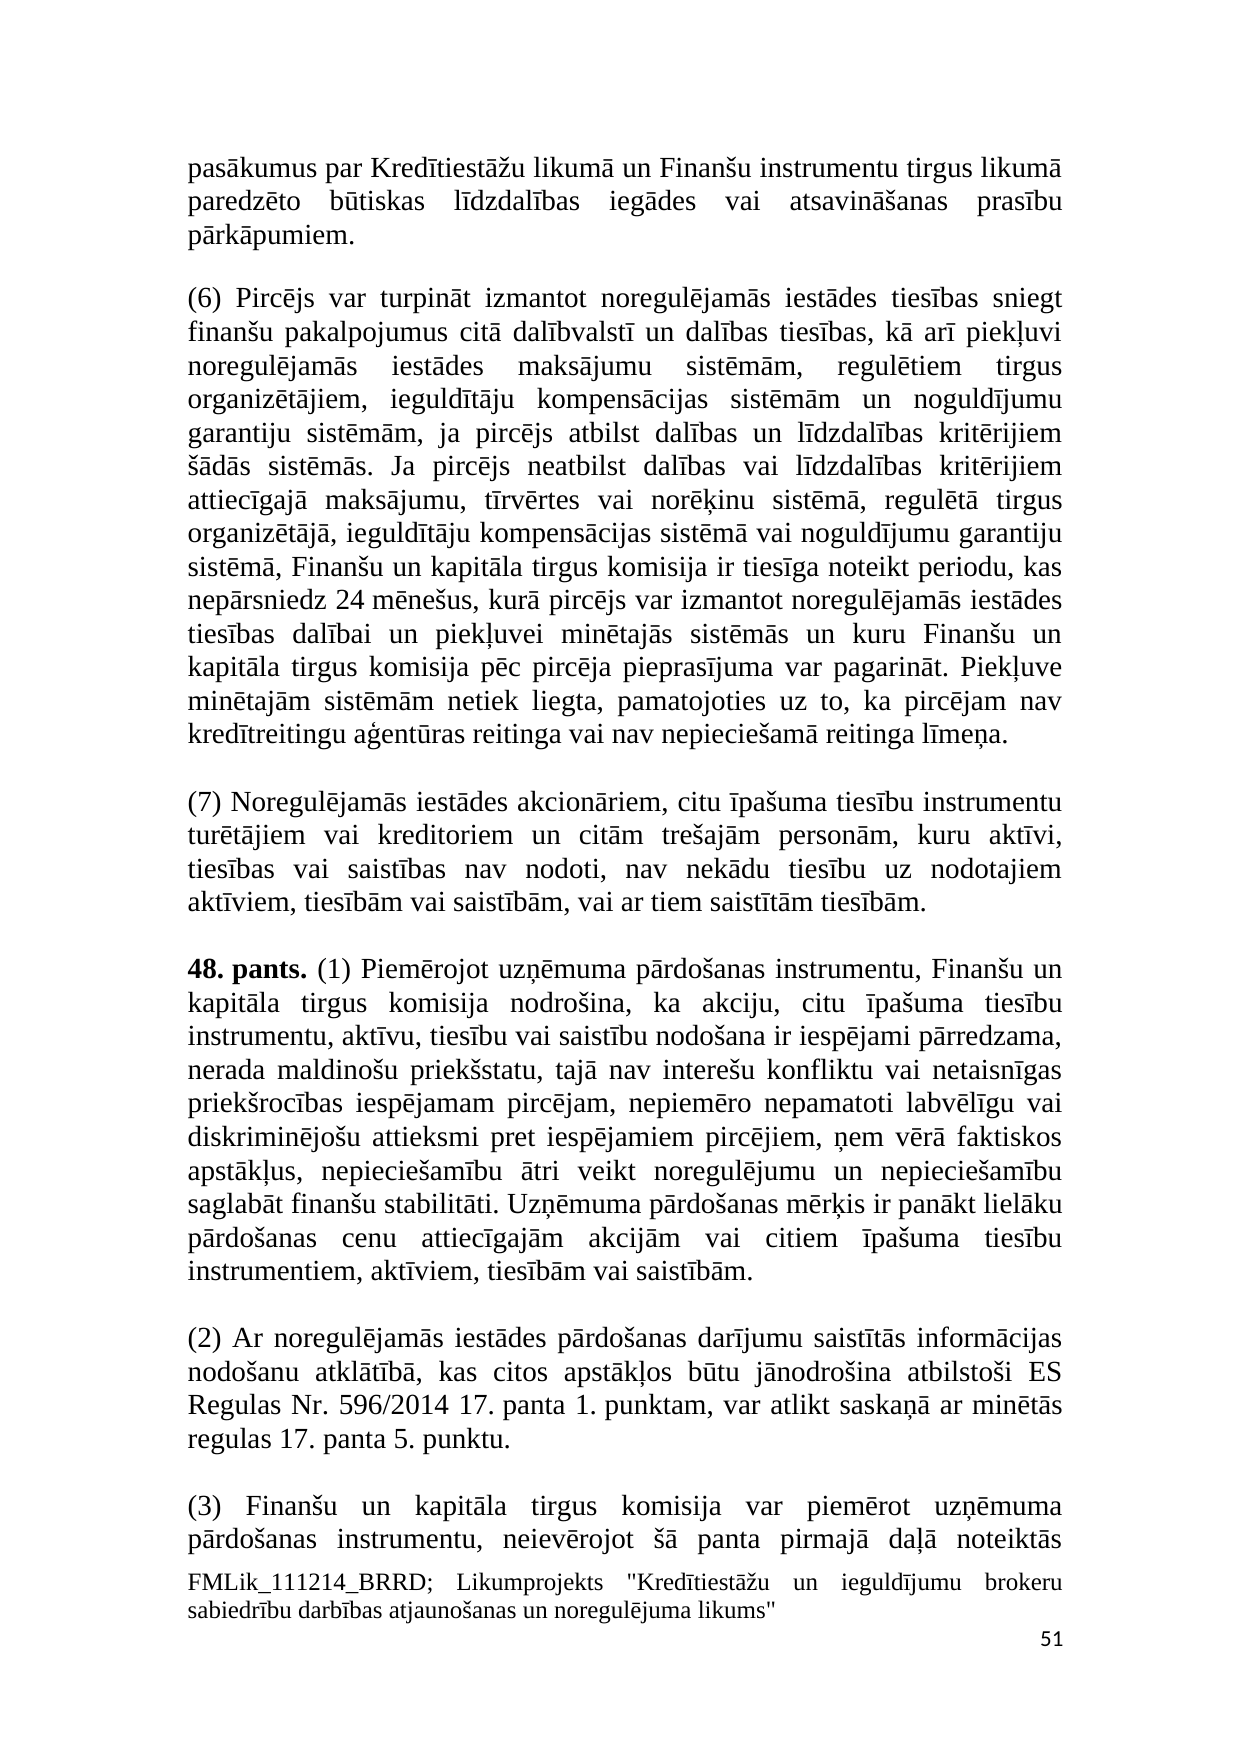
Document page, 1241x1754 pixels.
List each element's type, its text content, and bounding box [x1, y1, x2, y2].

list pants. (1) Piemērojot uzņēmuma pārdošanas instrumentu, Finanšu un kapitāla tirgus komisija nodrošina, ka akciju, citu īpašuma tiesību instrumentu, aktīvu, tiesību vai saistību nodošana ir iespējami pārredzama, nerada maldinošu priekšstatu, tajā nav interešu konfliktu vai netaisnīgas priekšrocības iespējamam pircējam, nepiemēro nepamatoti labvēlīgu vai diskriminējošu attieksmi pret iespējamiem pircējiem, ņem vērā faktiskos apstākļus, nepieciešamību ātri veikt noregulējumu un nepieciešamību saglabāt finanšu stabilitāti. Uzņēmuma pārdošanas mērķis ir panākt lielāku pārdošanas cenu attiecīgajām akcijām vai citiem īpašuma tiesību instrumentiem, aktīviem, tiesībām vai saistībām. [187, 951, 1063, 1287]
text (2) Ar noregulējamās iestādes pārdošanas darījumu saistītās informācijas nodošanu atklātībā, kas citos apstākļos būtu jānodrošina atbilstoši ES Regulas Nr. 596/2014 17. panta 1. punktam, var atlikt saskaņā ar minētās regulas 17. panta 5. punktu. [187, 1320, 1063, 1454]
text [187, 150, 1063, 251]
text (7) Noregulējamās iestādes akcionāriem, citu īpašuma tiesību instrumentu turētājiem vai kreditoriem un citām trešajām personām, kuru aktīvi, tiesības vai saistības nav nodoti, nav nekādu tiesību uz nodotajiem aktīviem, tiesībām vai saistībām, vai ar tiem saistītām tiesībām. [187, 784, 1063, 918]
text (6) Pircējs var turpināt izmantot noregulējamās iestādes tiesības sniegt finanšu pakalpojumus citā dalībvalstī un dalības tiesības, kā arī piekļuvi noregulējamās iestādes maksājumu sistēmām, regulētiem tirgus organizētājiem, ieguldītāju kompensācijas sistēmām un noguldījumu garantiju sistēmām, ja pircējs atbilst dalības un līdzdalības kritērijiem šādās sistēmās. Ja pircējs neatbilst dalības vai līdzdalības kritērijiem attiecīgajā maksājumu, tīrvērtes vai norēķinu sistēmā, regulētā tirgus organizētājā, ieguldītāju kompensācijas sistēmā vai noguldījumu garantiju sistēmā, Finanšu un kapitāla tirgus komisija ir tiesīga noteikt periodu, kas nepārsniedz 24 mēnešus, kurā pircējs var izmantot noregulējamās iestādes tiesības dalībai un piekļuvei minētajās sistēmās un kuru Finanšu un kapitāla tirgus komisija pēc pircēja pieprasījuma var pagarināt. Piekļuve minētajām sistēmām netiek liegta, pamatojoties uz to, ka pircējam nav kredītreitingu aģentūras reitinga vai nav nepieciešamā reitinga līmeņa. [187, 281, 1063, 750]
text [187, 1488, 1063, 1555]
